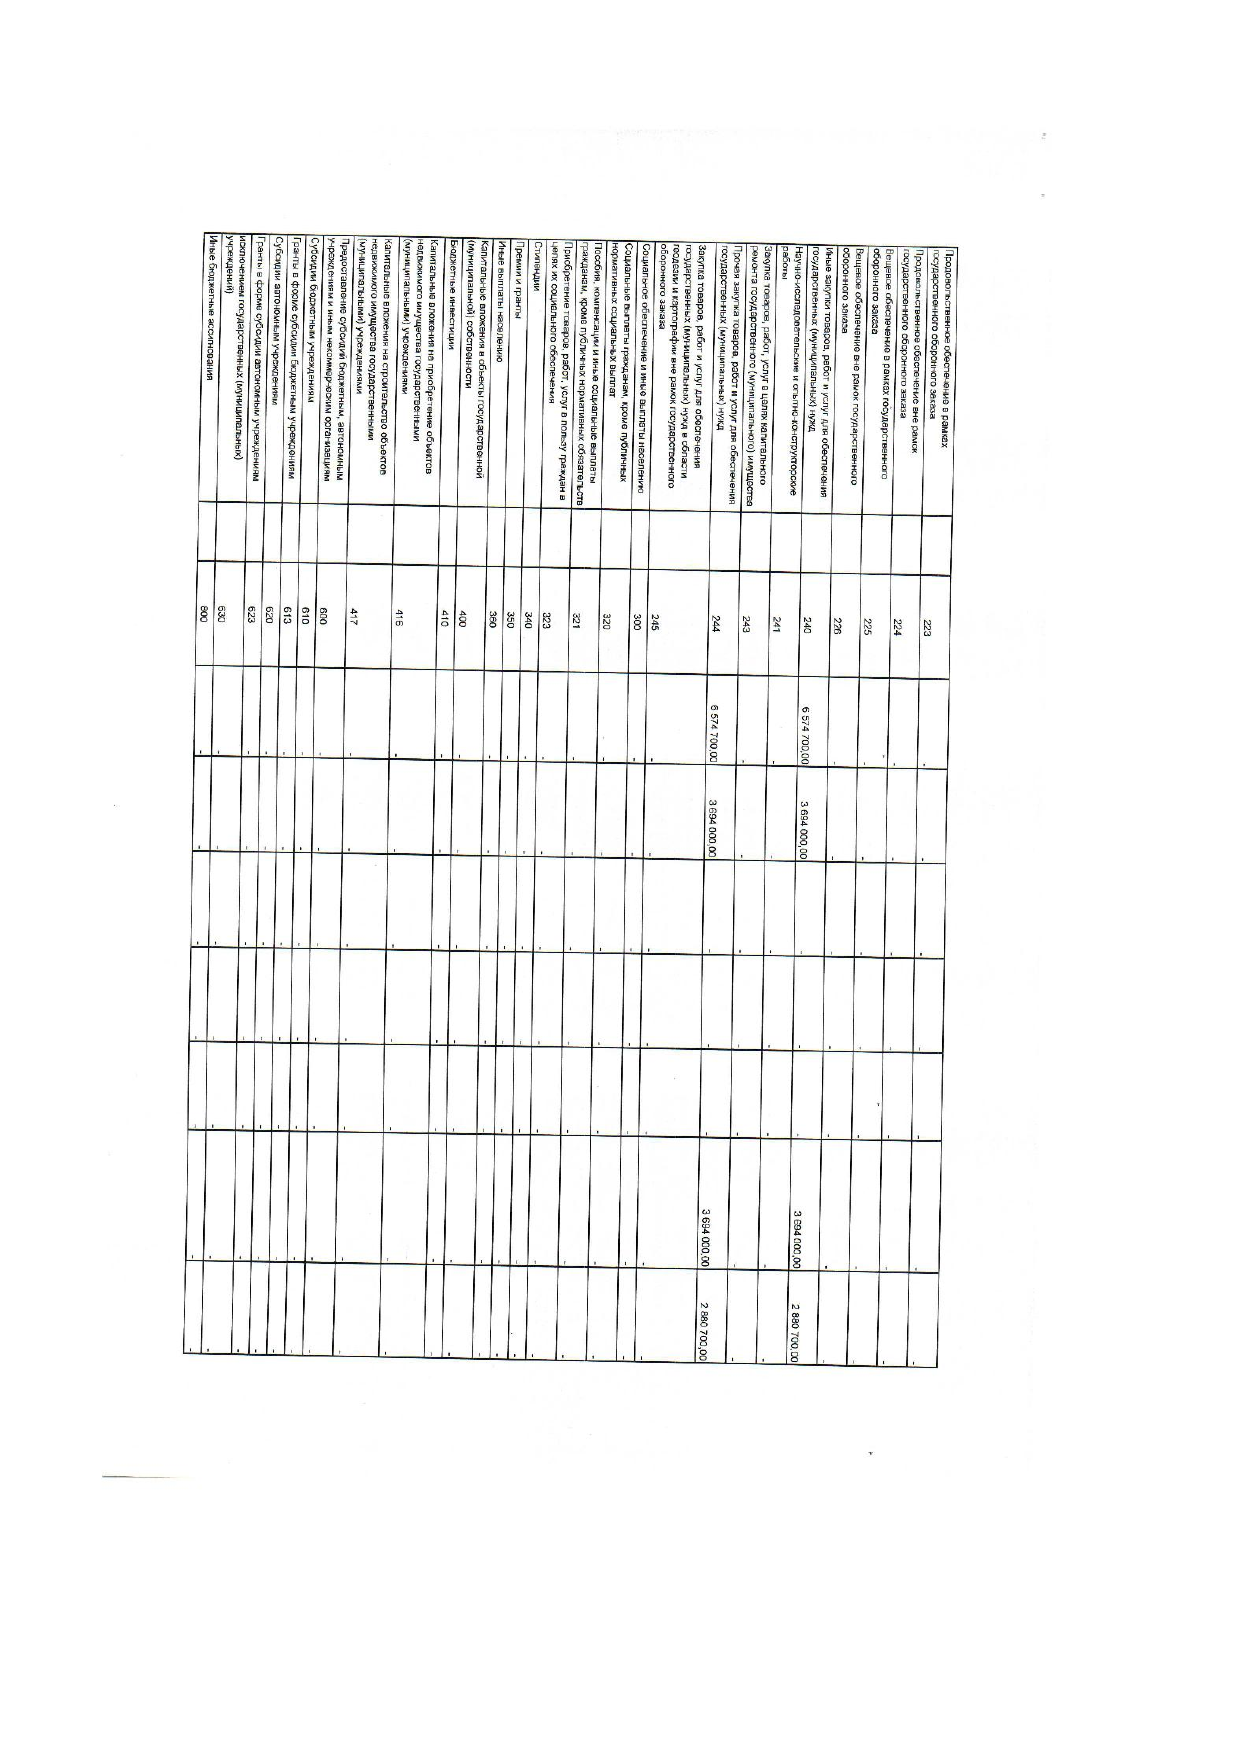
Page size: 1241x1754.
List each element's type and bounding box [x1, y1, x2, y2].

picture [88, 118, 1063, 1496]
